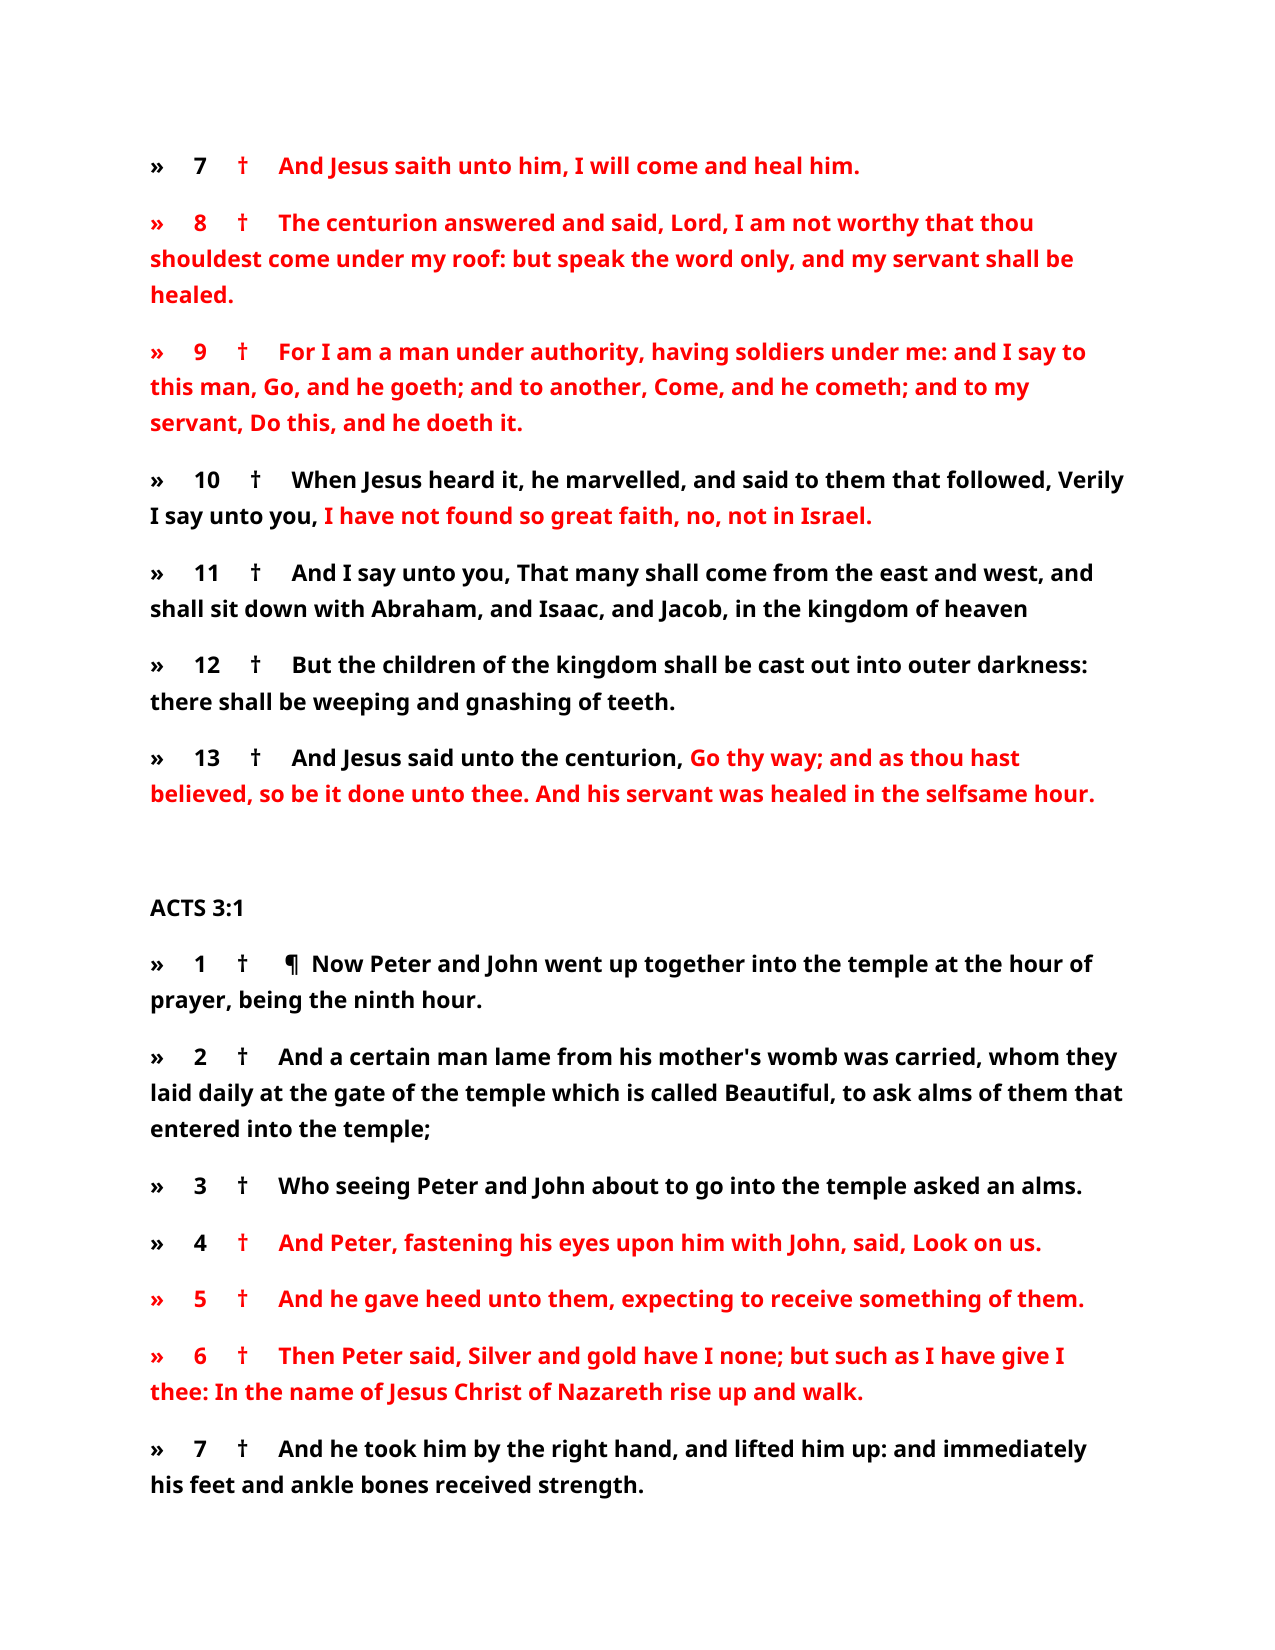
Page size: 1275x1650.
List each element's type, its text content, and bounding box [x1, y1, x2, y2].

text » 12 † But the children of the kingdom shall be cast out into outer darkness: there shall be weeping and gnashing of teeth. [150, 649, 1125, 717]
text ACTS 3:1 [150, 892, 1125, 923]
text » 4 † And Peter, fastening his eyes upon him with John, said, Look on us. [150, 1227, 1125, 1258]
text » 5 † And he gave heed unto them, expecting to receive something of them. [150, 1283, 1125, 1314]
text » 2 † And a certain man lame from his mother's womb was carried, whom they laid daily at the gate of the temple which is called Beautiful, to ask alms of them that entered into the temple; [150, 1041, 1125, 1144]
text » 9 † For I am a man under authority, having soldiers under me: and I say to this man, Go, and he goeth; and to another, Come, and he cometh; and to my servant, Do this, and he doeth it. [150, 335, 1125, 438]
text » 6 † Then Peter said, Silver and gold have I none; but such as I have give I thee: In the name of Jesus Christ of Nazareth rise up and walk. [150, 1340, 1125, 1407]
text » 7 † And he took him by the right hand, and lifted him up: and immediately his feet and ankle bones received strength. [150, 1433, 1125, 1500]
text » 3 † Who seeing Peter and John about to go into the temple asked an alms. [150, 1170, 1125, 1201]
text » 10 † When Jesus heard it, he marvelled, and said to them that followed, Verily I say unto you, I have not found so great faith, no, not in Israel. [150, 464, 1125, 531]
text » 7 † And Jesus saith unto him, I will come and heal him. [150, 150, 1125, 181]
text » 1 † ¶ Now Peter and John went up together into the temple at the hour of prayer, being the ninth hour. [150, 948, 1125, 1016]
text » 8 † The centurion answered and said, Lord, I am not worthy that thou shouldest come under my roof: but speak the word only, and my servant shall be healed. [150, 207, 1125, 310]
text » 13 † And Jesus said unto the centurion, Go thy way; and as thou hast believed, so be it done unto thee. And his servant was healed in the selfsame hour. [150, 742, 1125, 809]
text » 11 † And I say unto you, That many shall come from the east and west, and shall sit down with Abraham, and Isaac, and Jacob, in the kingdom of heaven [150, 557, 1125, 624]
